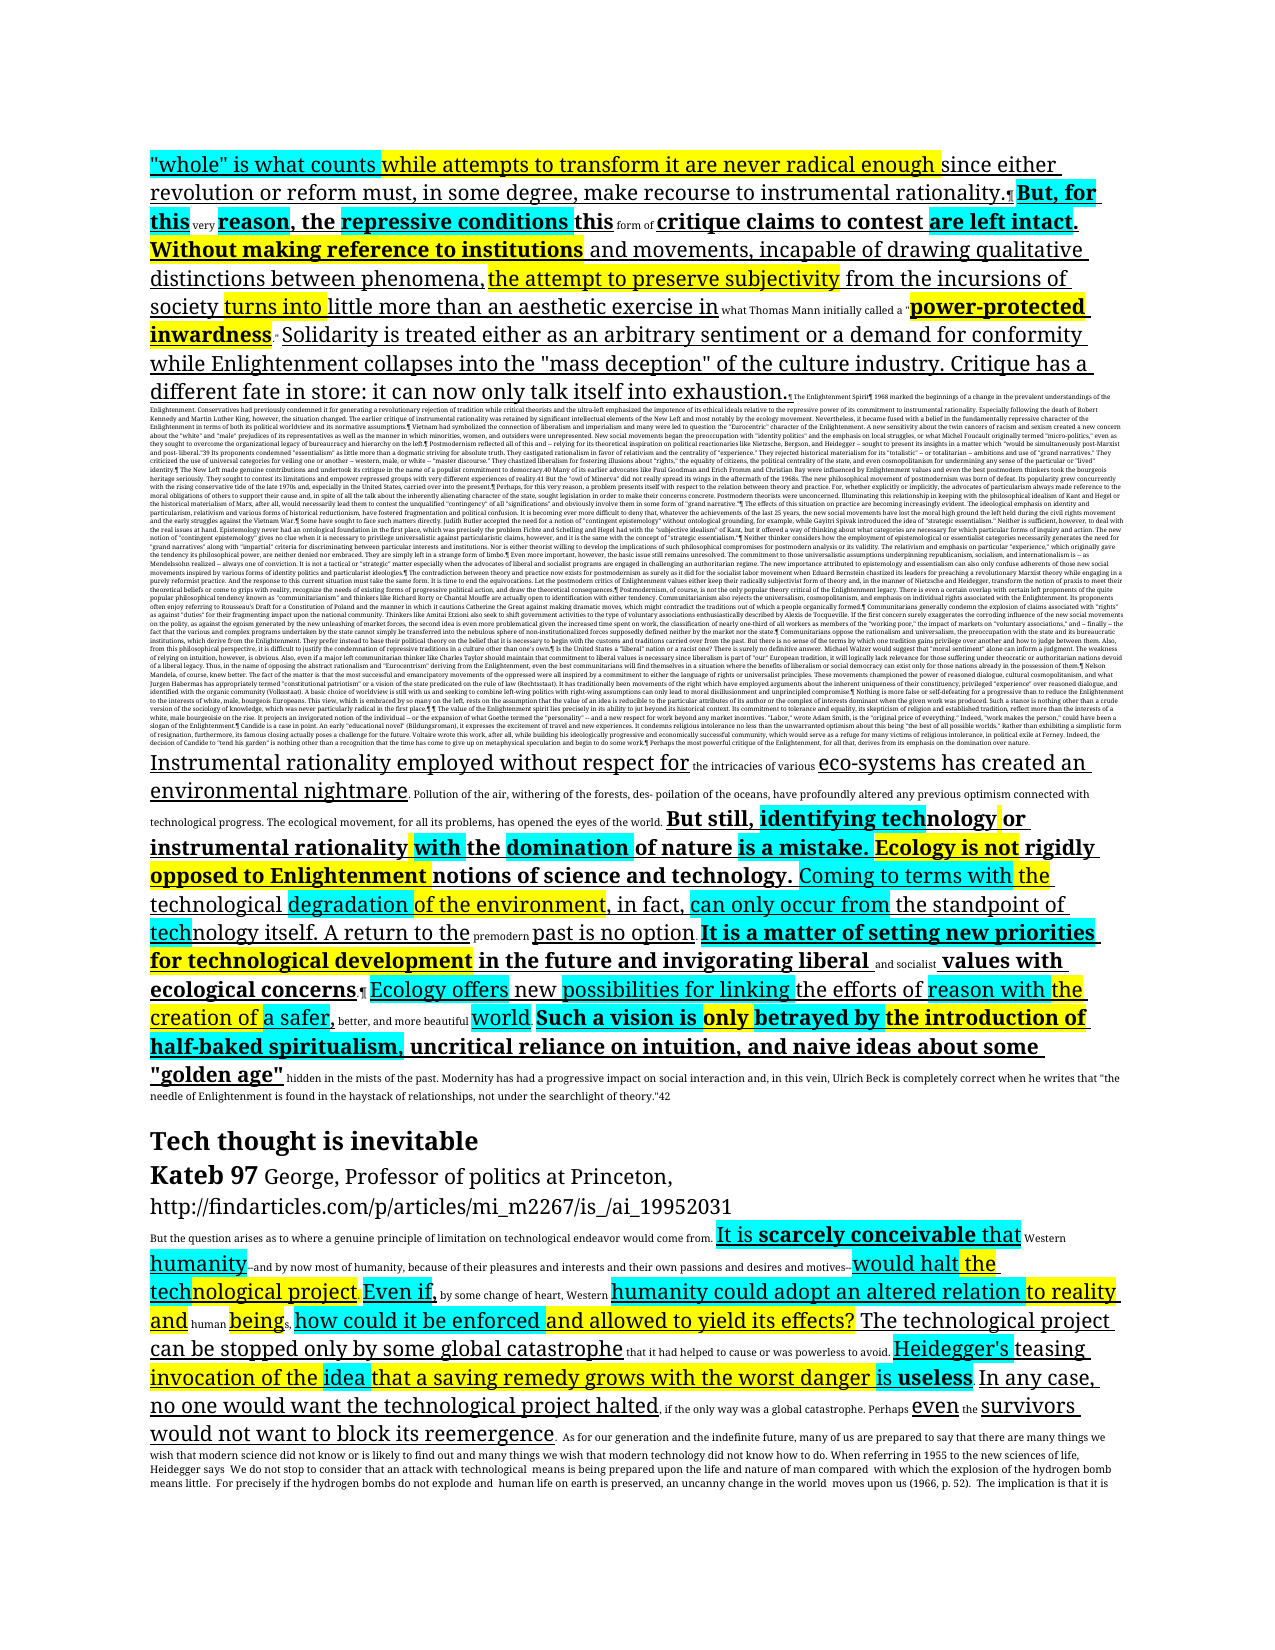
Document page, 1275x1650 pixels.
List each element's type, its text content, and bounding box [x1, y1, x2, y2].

text Kateb 97 George, Professor of politics at Princeton, http://findarticles.com/p/articles/mi_m2267/is_/ai_19952031 [150, 1158, 1125, 1220]
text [150, 150, 1125, 1103]
subtitle Tech thought is inevitable [150, 1124, 1125, 1158]
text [150, 1220, 1125, 1490]
